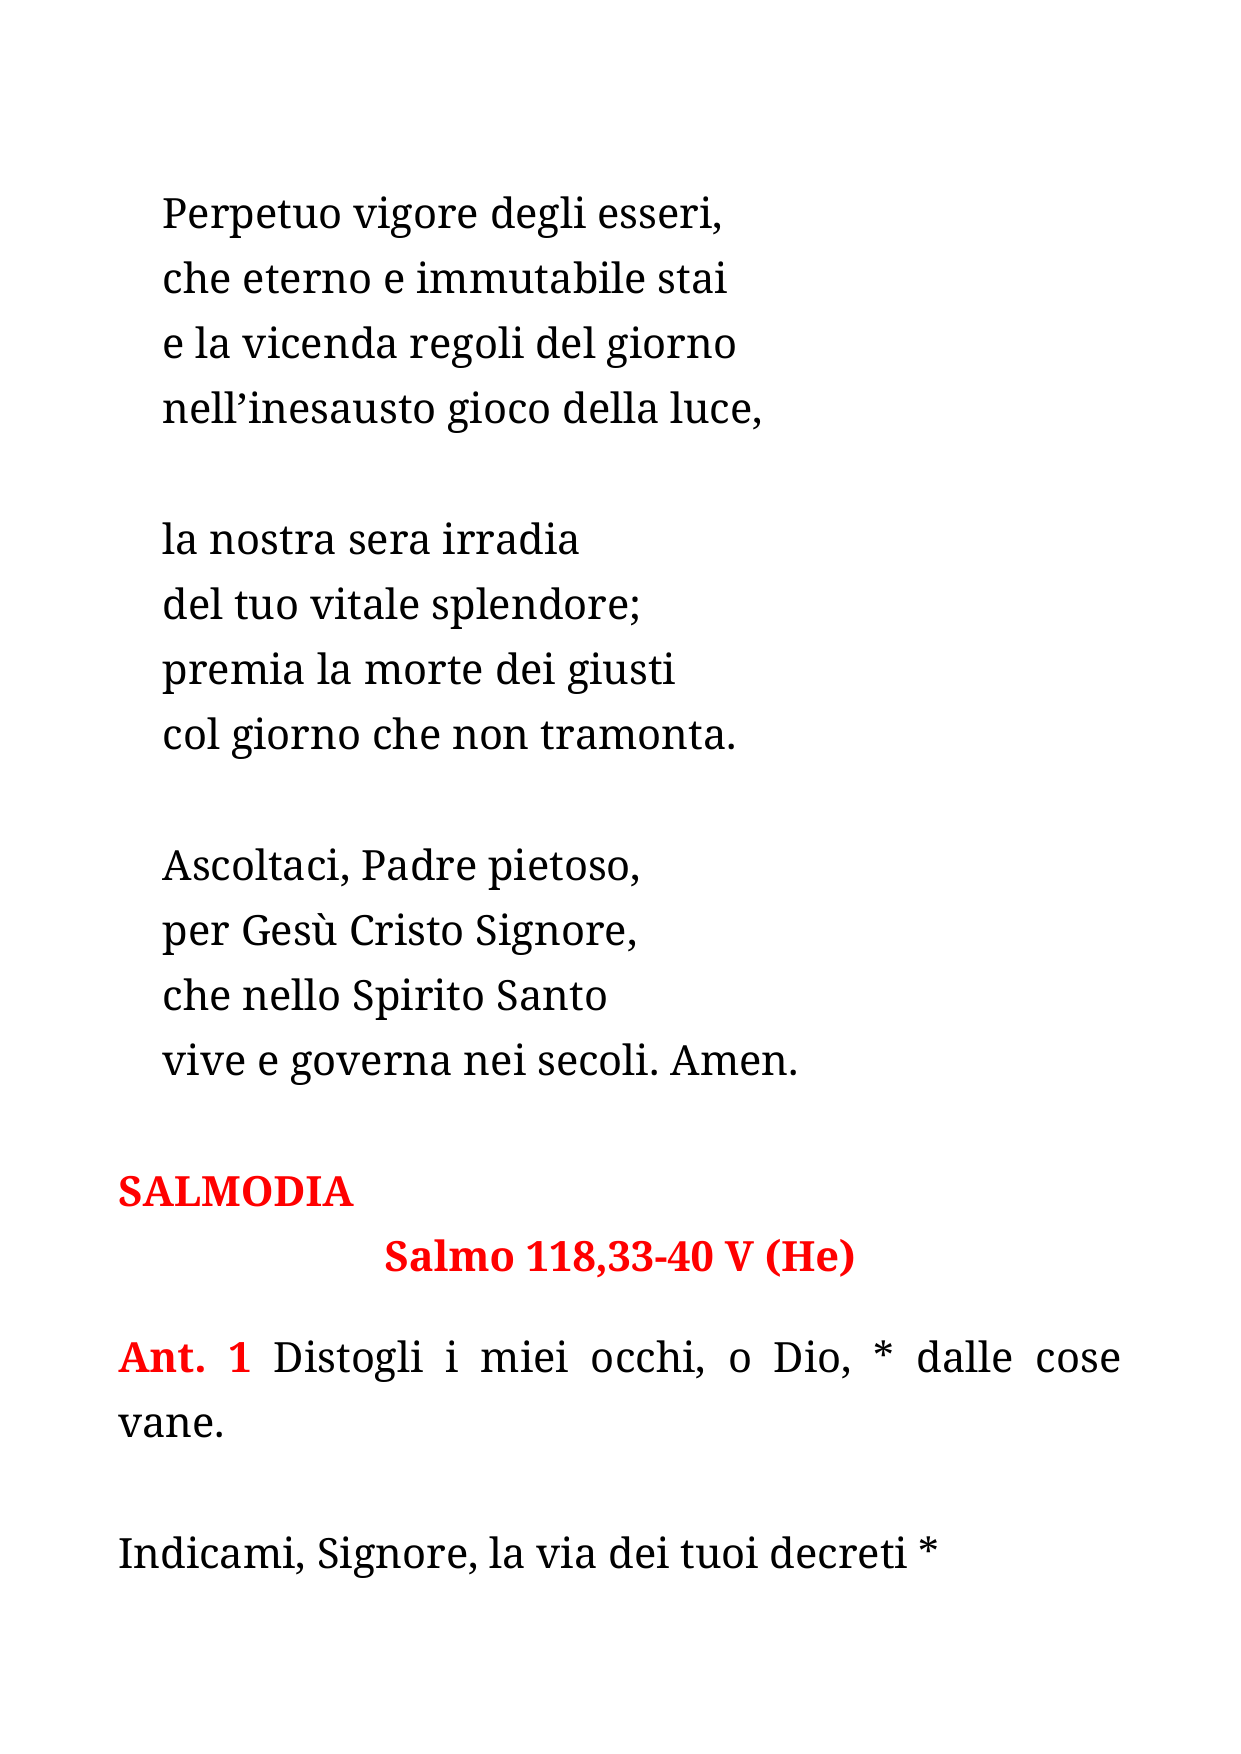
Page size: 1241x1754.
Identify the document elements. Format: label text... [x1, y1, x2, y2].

text premia la morte dei giusti [162, 640, 1122, 697]
text Ascoltaci, Padre pietoso, [162, 836, 1122, 892]
text nell’inesausto gioco della luce, [162, 379, 1122, 436]
text Perpetuo vigore degli esseri, [162, 183, 1122, 240]
text SALMODIA [118, 1162, 1122, 1218]
text che nello Spirito Santo [162, 966, 1122, 1023]
text col giorno che non tramonta. [162, 705, 1122, 762]
text del tuo vitale splendore; [162, 575, 1122, 632]
text e la vicenda regoli del giorno [162, 314, 1122, 371]
text vive e governa nei secoli. Amen. [162, 1031, 1122, 1088]
text Ant. 1 Distogli i miei occhi, o Dio, * dalle cose vane. [118, 1328, 1122, 1450]
text per Gesù Cristo Signore, [162, 901, 1122, 958]
text Indicami, Signore, la via dei tuoi decreti * [118, 1524, 1122, 1580]
text la nostra sera irradia [162, 509, 1122, 566]
text che eterno e immutabile stai [162, 249, 1122, 306]
text Salmo 118,33-40 V (He) [118, 1227, 1122, 1284]
